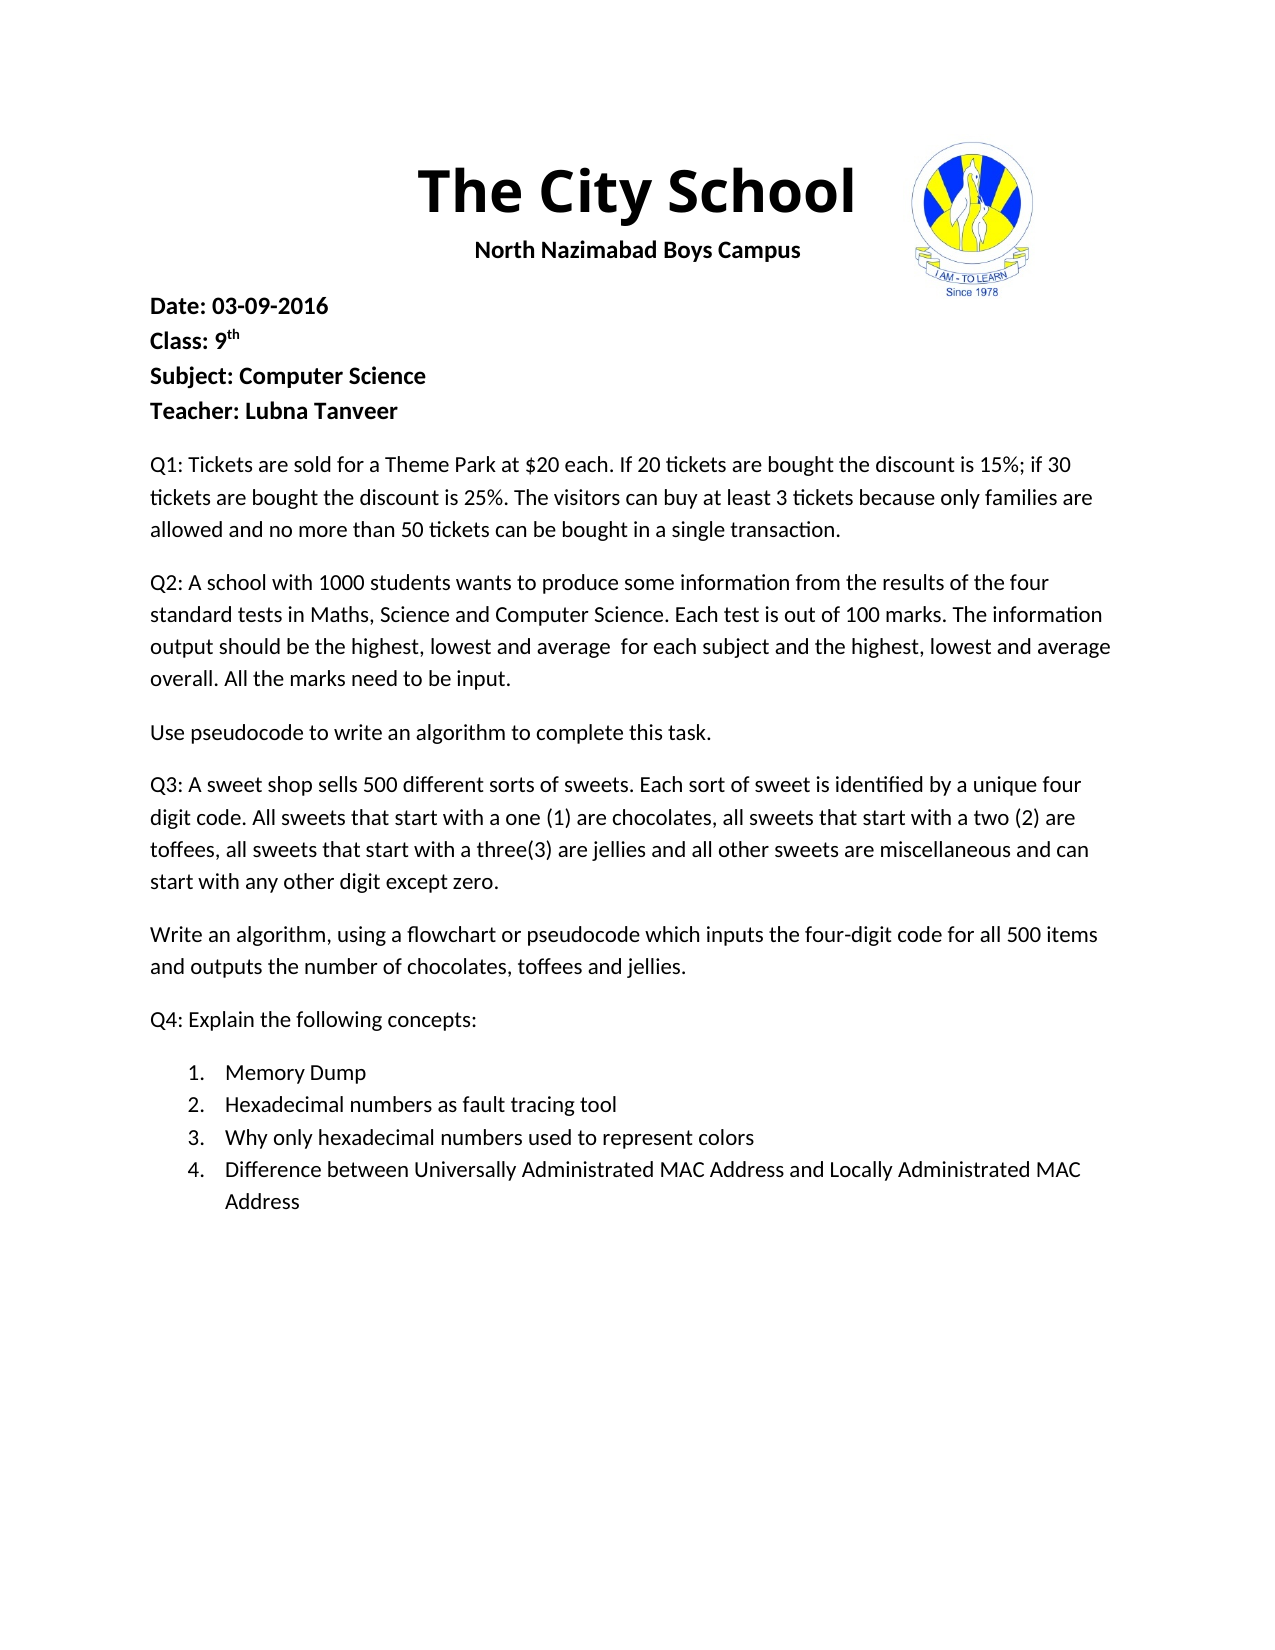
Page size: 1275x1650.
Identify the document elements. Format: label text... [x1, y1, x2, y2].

text Date: 03-09-2016 Class: 9th Subject: Computer Science Teacher: Lubna Tanveer [150, 290, 1125, 425]
text Q3: A sweet shop sells 500 different sorts of sweets. Each sort of sweet is identified by a unique four digit code. All sweets that start with a one (1) are chocolates, all sweets that start with a two (2) are toffees, all sweets that start with a three(3) are jellies and all other sweets are miscellaneous and can start with any other digit except zero. [150, 771, 1125, 895]
text Q4: Explain the following concepts: [150, 1005, 1125, 1033]
text Q1: Tickets are sold for a Theme Park at $20 each. If 20 tickets are bought the discount is 15%; if 30 tickets are bought the discount is 25%. The visitors can buy at least 3 tickets because only families are allowed and no more than 50 tickets can be bought in a single transaction. [150, 451, 1125, 543]
text The City School North Nazimabad Boys Campus [150, 150, 1125, 264]
text Use pseudocode to write an algorithm to complete this task. [150, 718, 1125, 746]
picture [903, 264, 1041, 290]
list Why only hexadecimal numbers used to represent colors [187, 1123, 1125, 1151]
list Hexadecimal numbers as fault tracing tool [187, 1091, 1125, 1119]
text Write an algorithm, using a flowchart or pseudocode which inputs the four-digit code for all 500 items and outputs the number of chocolates, toffees and jellies. [150, 920, 1125, 980]
list Memory Dump [187, 1058, 1125, 1086]
picture [903, 134, 1041, 150]
text Q2: A school with 1000 students wants to produce some information from the results of the four standard tests in Maths, Science and Computer Science. Each test is out of 100 marks. The information output should be the highest, lowest and average for each subject and the highest, lowest and average overall. All the marks need to be input. [150, 568, 1125, 693]
list Difference between Universally Administrated MAC Address and Locally Administrated MAC Address [187, 1155, 1125, 1215]
